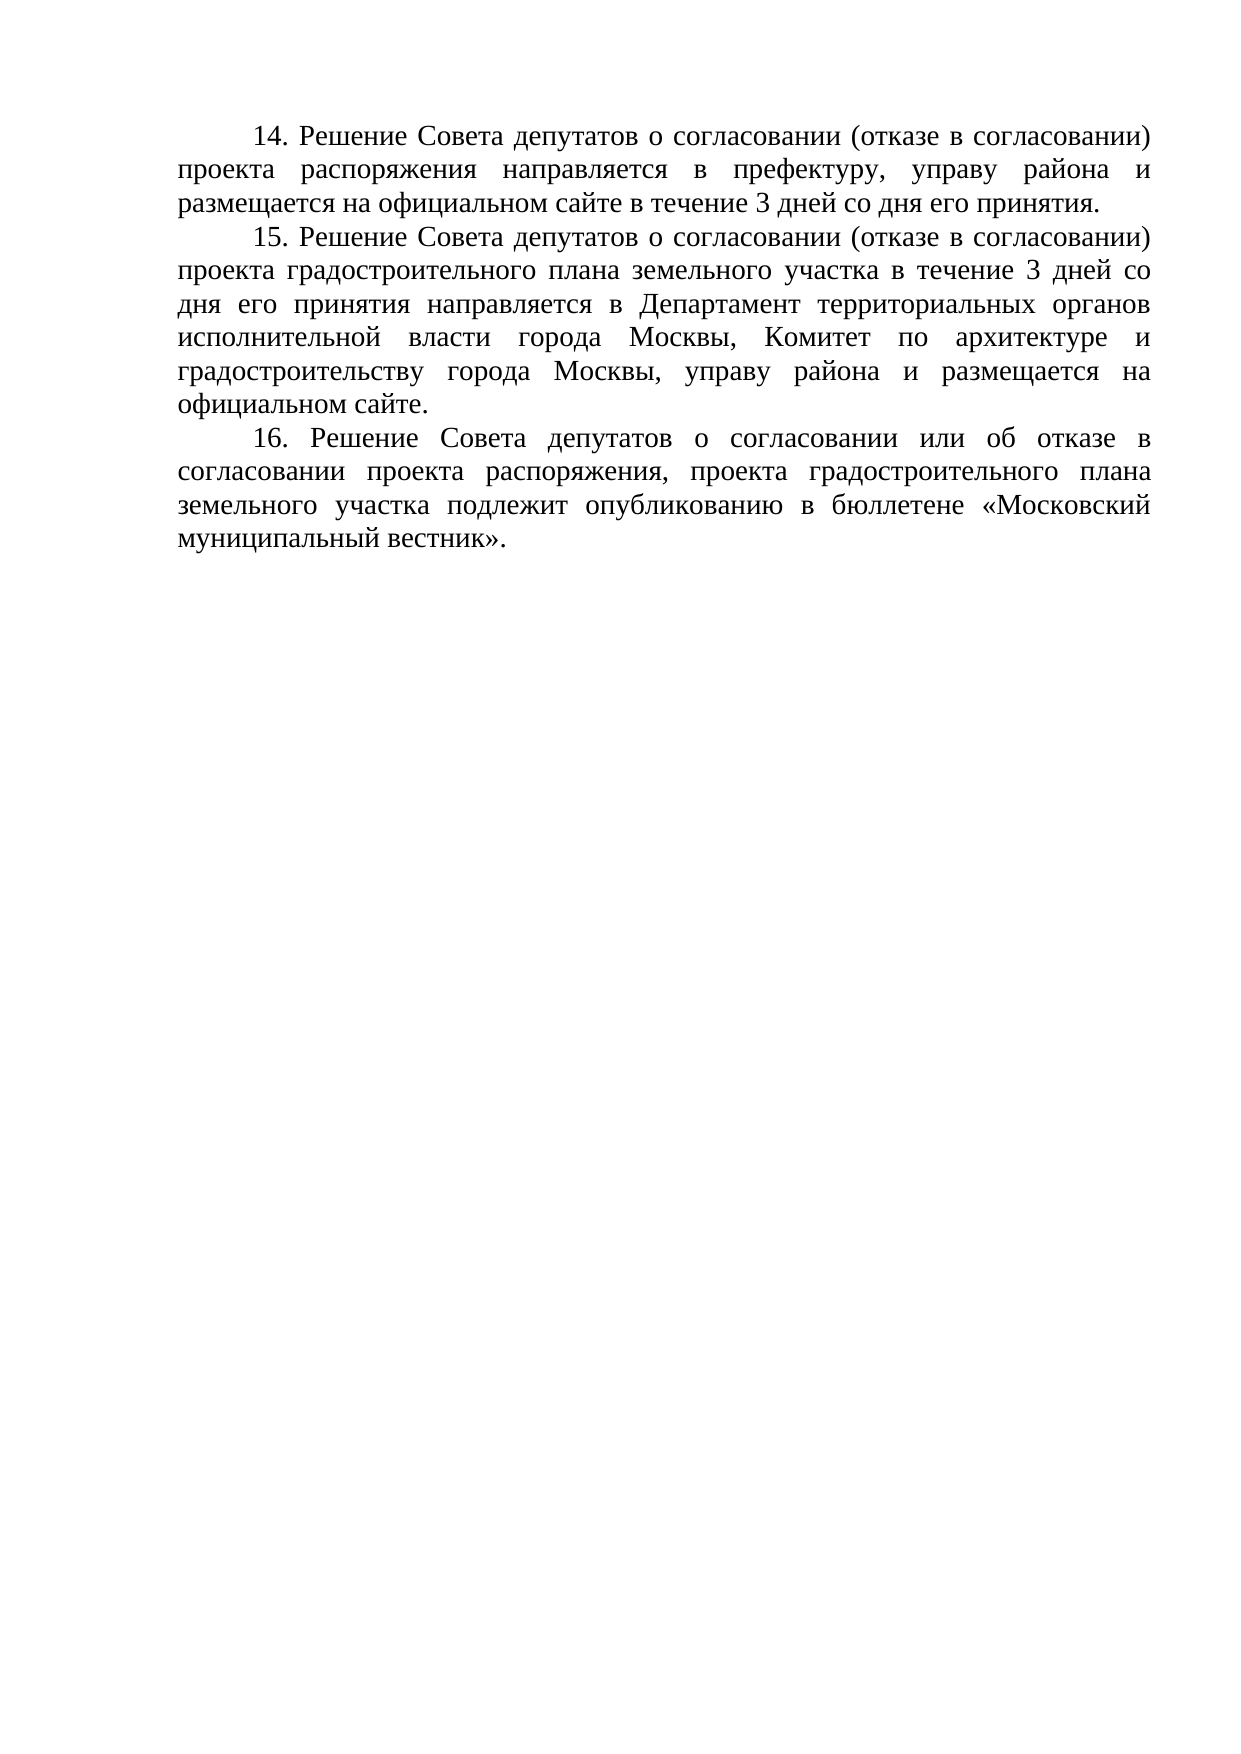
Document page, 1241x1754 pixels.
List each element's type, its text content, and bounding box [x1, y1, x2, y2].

text 14. Решение Совета депутатов о согласовании (отказе в согласовании) проекта распоряжения направляется в префектуру, управу района и размещается на официальном сайте в течение 3 дней со дня его принятия. [177, 118, 1152, 219]
text 16. Решение Совета депутатов о согласовании или об отказе в согласовании проекта распоряжения, проекта градостроительного плана земельного участка подлежит опубликованию в бюллетене «Московский муниципальный вестник». [177, 420, 1152, 554]
text 15. Решение Совета депутатов о согласовании (отказе в согласовании) проекта градостроительного плана земельного участка в течение 3 дней со дня его принятия направляется в Департамент территориальных органов исполнительной власти города Москвы, Комитет по архитектуре и градостроительству города Москвы, управу района и размещается на официальном сайте. [177, 219, 1152, 420]
